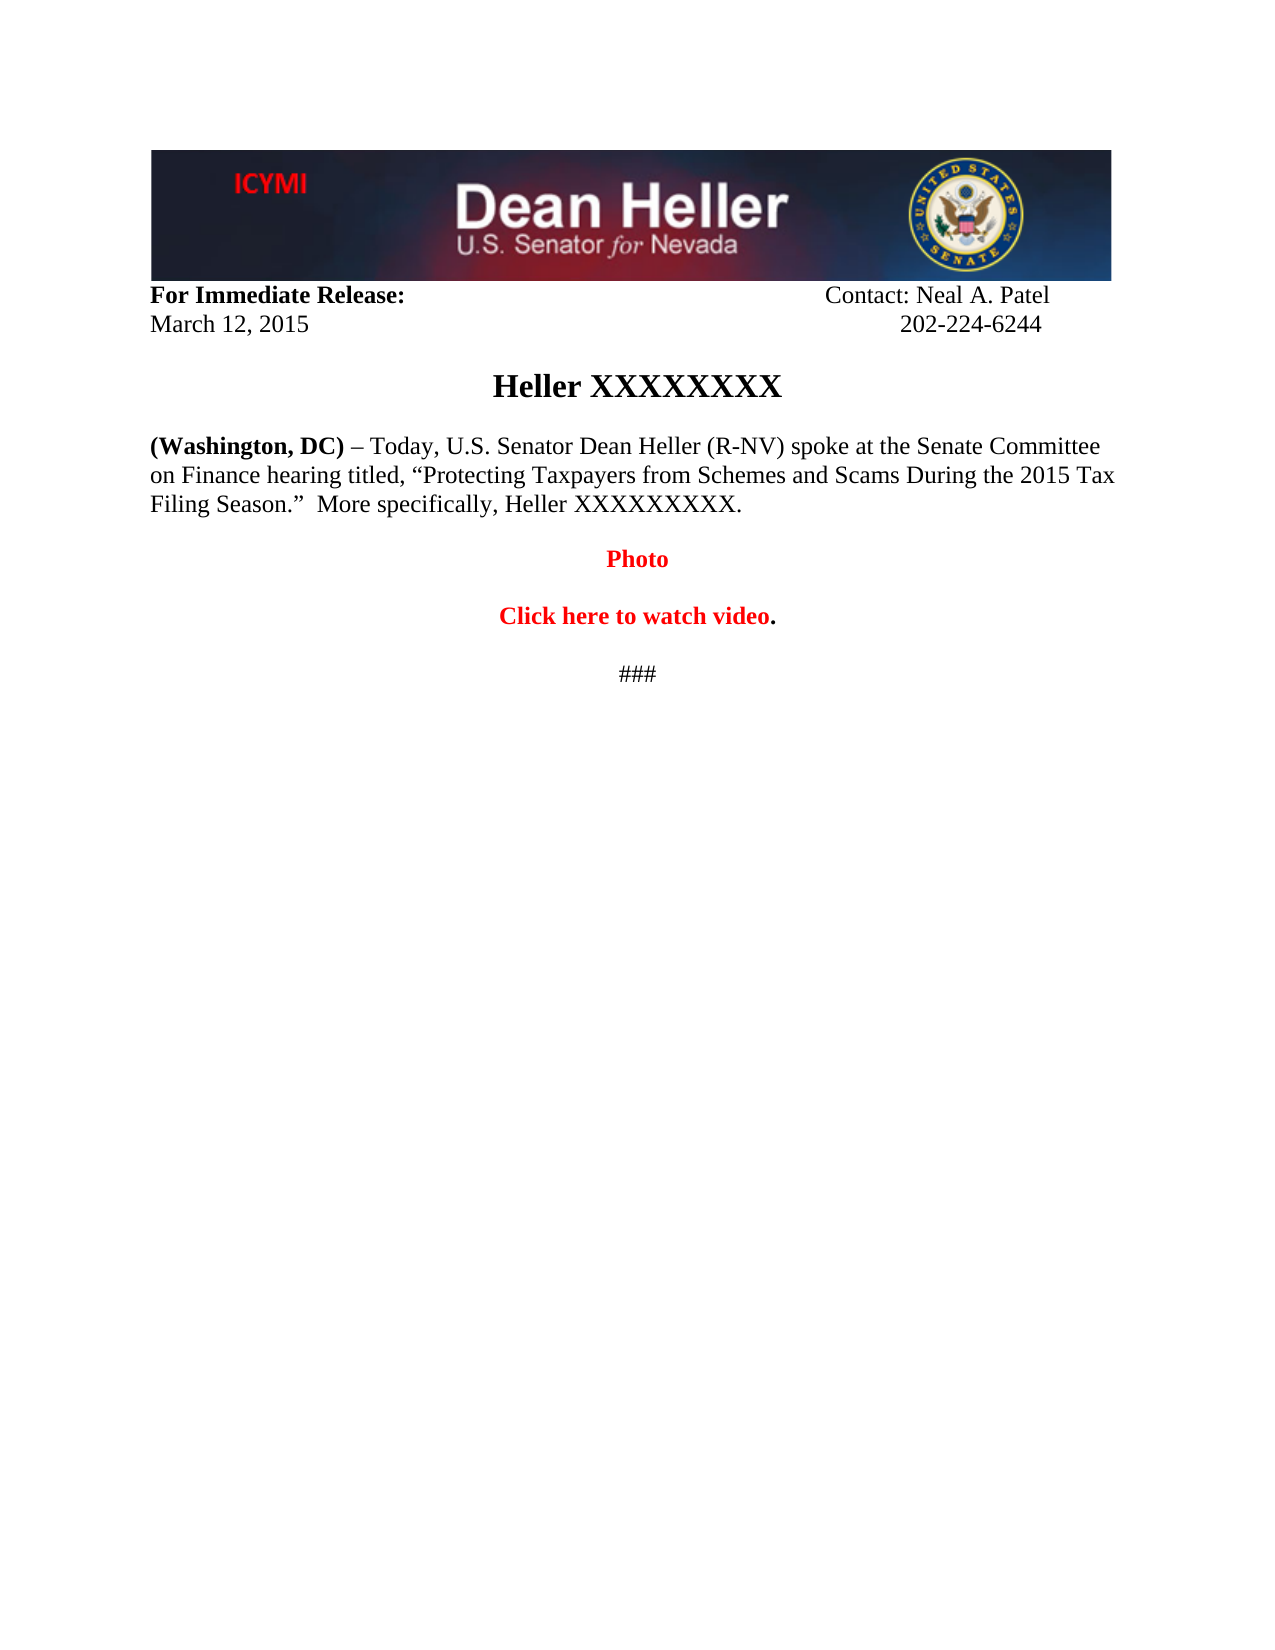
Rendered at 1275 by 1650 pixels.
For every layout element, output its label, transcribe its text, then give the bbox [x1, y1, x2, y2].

text ### [150, 659, 1125, 687]
text Heller XXXXXXXX [150, 366, 1125, 405]
text For Immediate Release: Contact: Neal A. Patel [150, 280, 1125, 309]
text March 12, 2015 202-224-6244 [150, 309, 1125, 338]
text Click here to watch video. [150, 601, 1125, 630]
text (Washington, DC) – Today, U.S. Senator Dean Heller (R-NV) spoke at the Senate Committee on Finance hearing titled, “Protecting Taxpayers from Schemes and Scams During the 2015 Tax Filing Season.” More specifically, Heller XXXXXXXXX. [150, 431, 1125, 517]
text Photo [150, 544, 1125, 572]
picture [150, 150, 1112, 281]
